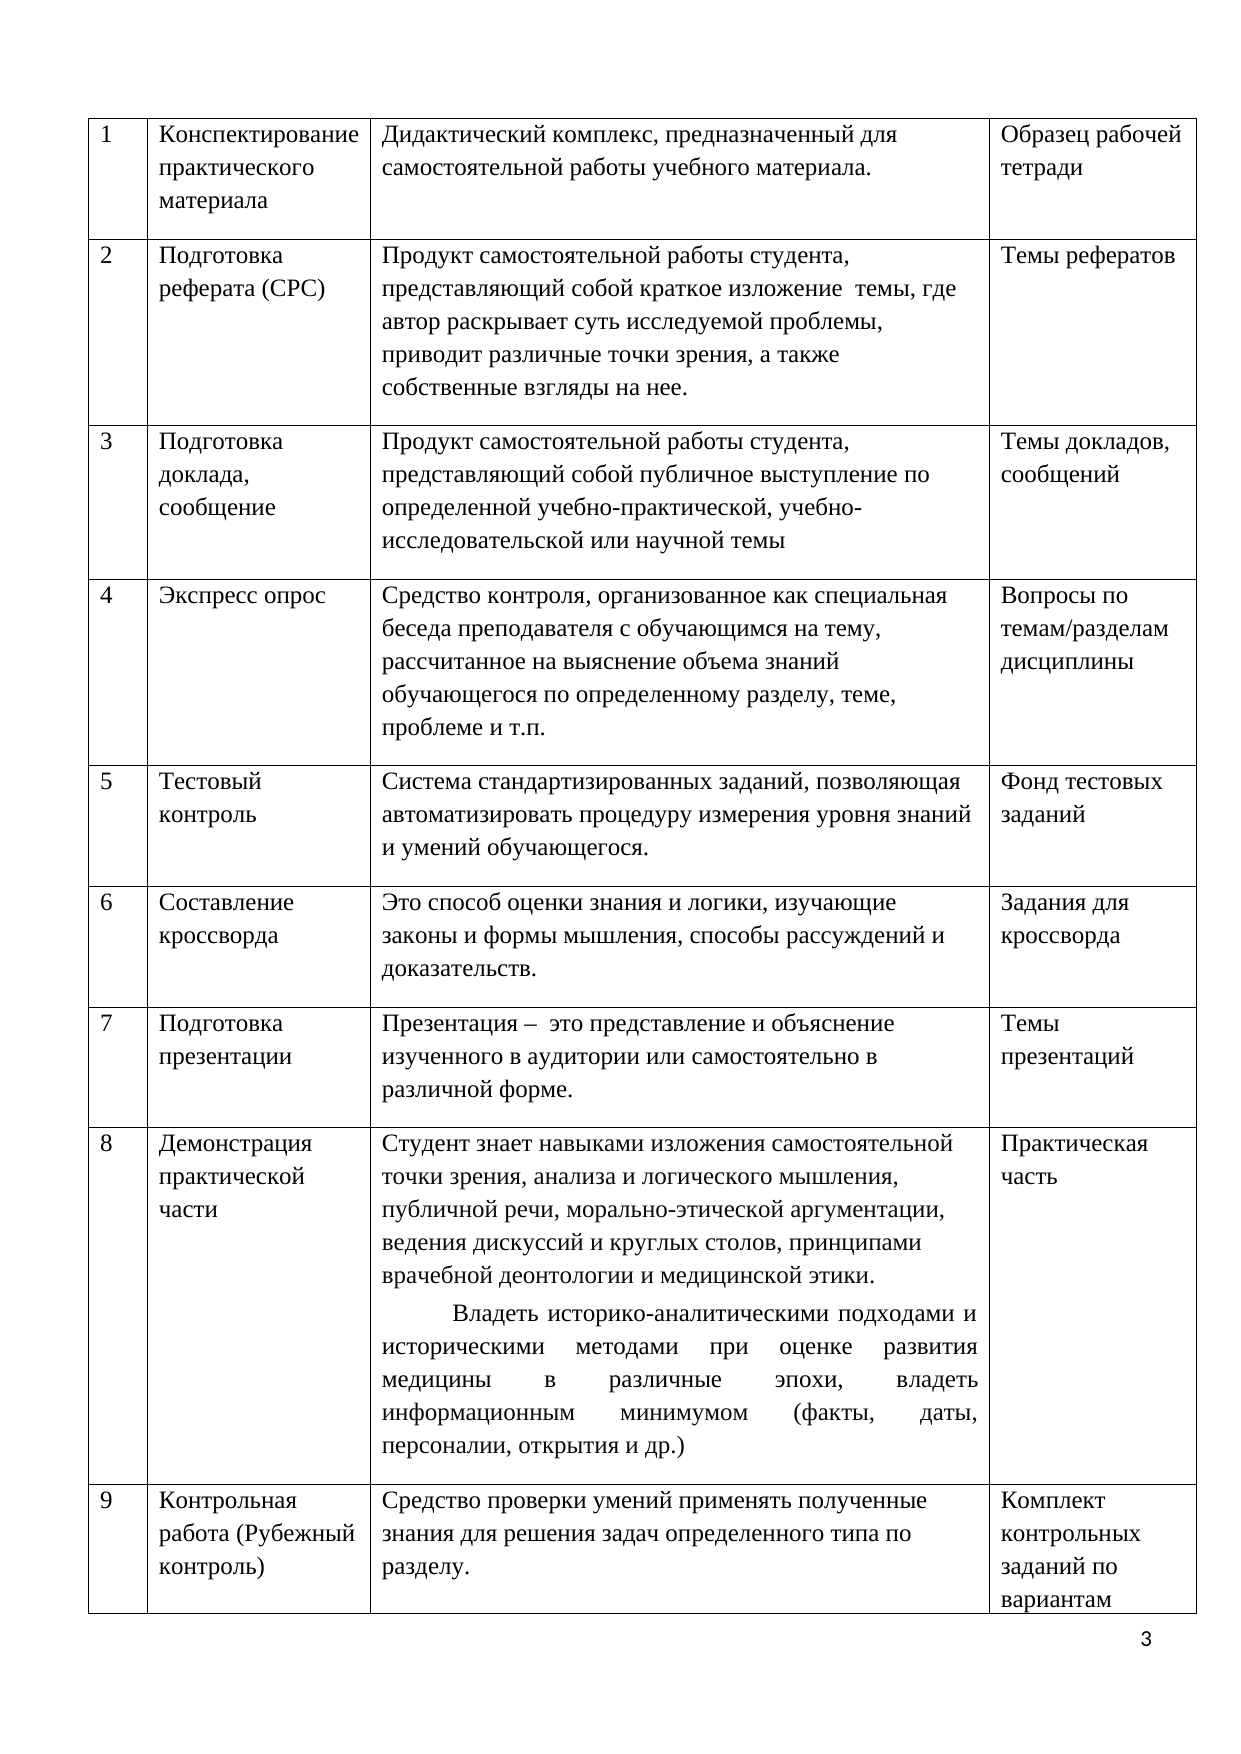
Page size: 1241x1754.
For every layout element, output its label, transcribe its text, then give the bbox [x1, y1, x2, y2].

table_cell Средство проверки умений применять полученные знания для решения задач определенного типа по разделу. [371, 1485, 989, 1612]
table_cell Контрольная работа (Рубежный контроль) [148, 1485, 370, 1612]
table_cell Подготовка реферата (СРС) [148, 240, 370, 425]
table_cell Студент знает навыками изложения самостоятельной точки зрения, анализа и логического мышления, публичной речи, морально-этической аргументации, ведения дискуссий и круглых столов, принципами врачебной деонтологии и медицинской этики. Владеть историко-аналитическими подходами и историческими методами при оценке развития медицины в различные эпохи, владеть информационным минимумом (факты, даты, персоналии, открытия и др.) [371, 1128, 989, 1484]
table_cell [89, 887, 147, 1007]
table_cell Подготовка презентации [148, 1008, 370, 1127]
table_cell Это способ оценки знания и логики, изучающие законы и формы мышления, способы рассуждений и доказательств. [371, 887, 989, 1007]
table_cell Темы презентаций [990, 1008, 1196, 1127]
table_cell Тестовый контроль [148, 766, 370, 886]
table_cell Продукт самостоятельной работы студента, представляющий собой публичное выступление по определенной учебно-практической, учебно-исследовательской или научной темы [371, 426, 989, 579]
table_cell Система стандартизированных заданий, позволяющая автоматизировать процедуру измерения уровня знаний и умений обучающегося. [371, 766, 989, 886]
table_cell [89, 119, 147, 239]
table_cell Задания для кроссворда [990, 887, 1196, 1007]
table_cell [89, 240, 147, 425]
table_cell Темы рефератов [990, 240, 1196, 425]
table_cell Экспресс опрос [148, 580, 370, 765]
table_cell Продукт самостоятельной работы студента, представляющий собой краткое изложение темы, где автор раскрывает суть исследуемой проблемы, приводит различные точки зрения, а также собственные взгляды на нее. [371, 240, 989, 425]
table_cell 9 [89, 1485, 147, 1612]
table_cell Составление кроссворда [148, 887, 370, 1007]
table_cell Средство контроля, организованное как специальная беседа преподавателя с обучающимся на тему, рассчитанное на выяснение объема знаний обучающегося по определенному разделу, теме, проблеме и т.п. [371, 580, 989, 765]
table_cell Демонстрация практической части [148, 1128, 370, 1484]
table_cell Презентация – это представление и объяснение изученного в аудитории или самостоятельно в различной форме. [371, 1008, 989, 1127]
table_cell Конспектирование практического материала [148, 119, 370, 239]
table_cell Фонд тестовых заданий [990, 766, 1196, 886]
table_cell [89, 580, 147, 765]
table_cell 7 [89, 1008, 147, 1127]
table_cell Вопросы по темам/разделам дисциплины [990, 580, 1196, 765]
table_cell Образец рабочей тетради [990, 119, 1196, 239]
table_cell Дидактический комплекс, предназначенный для самостоятельной работы учебного материала. [371, 119, 989, 239]
table_cell 8 [89, 1128, 147, 1484]
table_cell Темы докладов, сообщений [990, 426, 1196, 579]
table_cell [89, 766, 147, 886]
table_cell Комплект контрольных заданий по вариантам [990, 1485, 1196, 1612]
table_cell [89, 426, 147, 579]
table_cell Подготовка доклада, сообщение [148, 426, 370, 579]
table_cell Практическая часть [990, 1128, 1196, 1484]
